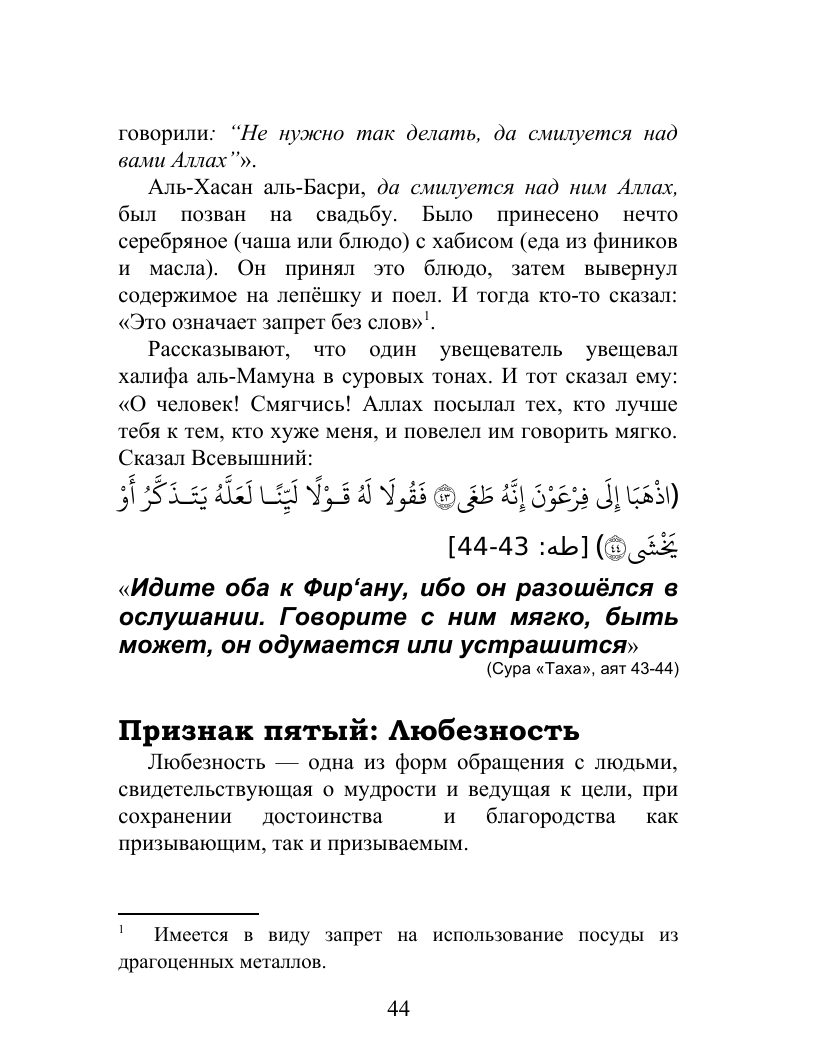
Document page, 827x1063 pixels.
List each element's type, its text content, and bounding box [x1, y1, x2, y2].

text Рассказывают, что один увещеватель увещевал халифа аль-Мамуна в суровых тонах. И тот сказал ему: «О человек! Смягчись! Аллах посылал тех, кто лучше тебя к тем, кто хуже меня, и повелел им говорить мягко. Сказал Всевышний: [118, 335, 679, 470]
text Аль-Хасан аль-Басри, да смилуется над ним Аллах, был позван на свадьбу. Было принесено нечто серебряное (чаша или блюдо) с хабисом (еда из фиников и масла). Он принял это блюдо, затем вывернул содержимое на лепёшку и поел. И тогда кто-то сказал: «Это означает запрет без слов». [118, 172, 679, 335]
text «Идите оба к Фир‘ану, ибо он разошёлся в ослушании. Говорите с ним мягко, быть может, он одумается или устрашится» [118, 573, 679, 659]
text ﴿اذْهَبَا إِلَى فِرْعَوْنَ إِنَّهُ طَغَى٤٣ فَقُولَا لَهُ قَوْلًا لَيِّنًا لَعَلَّهُ يَتَذَكَّرُ أَوْ يَخْشَى٤٤﴾ [طه: 43-44] [118, 470, 679, 573]
text (Сура «Таха», аят 43-44) [118, 659, 679, 688]
text Любезность — одна из форм обращения с людьми, свидетельствующая о мудрости и ведущая к цели, при сохранении достоинства и благородства как призывающим, так и призываемым. [118, 747, 679, 855]
text Признак пятый: Любезность [118, 713, 679, 747]
